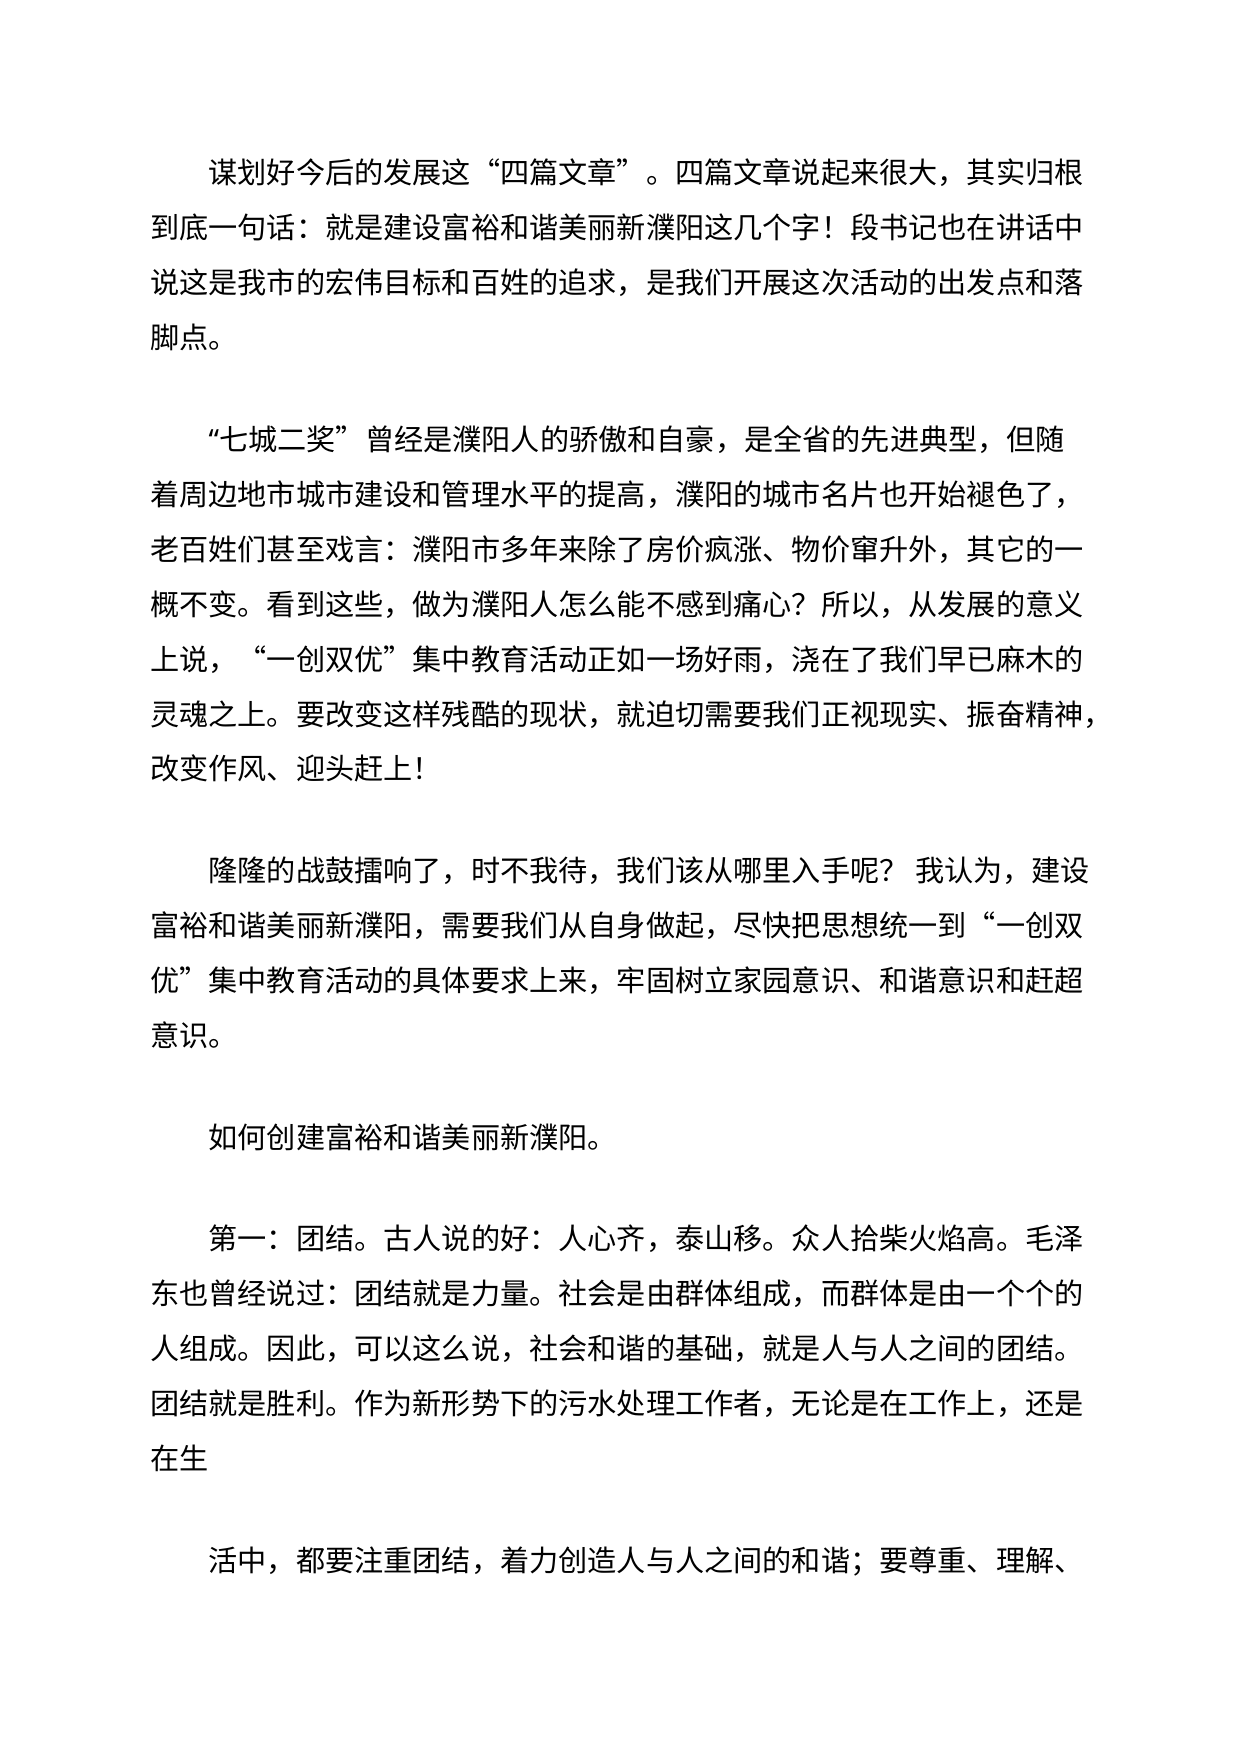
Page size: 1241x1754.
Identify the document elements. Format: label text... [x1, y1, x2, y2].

text 如何创建富裕和谐美丽新濮阳。 [150, 1114, 1090, 1156]
text 隆隆的战鼓擂响了，时不我待，我们该从哪里入手呢？ 我认为，建设富裕和谐美丽新濮阳，需要我们从自身做起，尽快把思想统一到“一创双优”集中教育活动的具体要求上来，牢固树立家园意识、和谐意识和赶超意识。 [150, 848, 1090, 1055]
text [150, 1537, 1090, 1579]
text 第一：团结。古人说的好：人心齐，泰山移。众人拾柴火焰高。毛泽东也曾经说过：团结就是力量。社会是由群体组成，而群体是由一个个的人组成。因此，可以这么说，社会和谐的基础，就是人与人之间的团结。团结就是胜利。作为新形势下的污水处理工作者，无论是在工作上，还是在生 [150, 1216, 1090, 1478]
text 谋划好今后的发展这“四篇文章”。四篇文章说起来很大，其实归根到底一句话：就是建设富裕和谐美丽新濮阳这几个字！段书记也在讲话中说这是我市的宏伟目标和百姓的追求，是我们开展这次活动的出发点和落脚点。 [150, 150, 1090, 357]
text “七城二奖”曾经是濮阳人的骄傲和自豪，是全省的先进典型，但随着周边地市城市建设和管理水平的提高，濮阳的城市名片也开始褪色了，老百姓们甚至戏言：濮阳市多年来除了房价疯涨、物价窜升外，其它的一概不变。看到这些，做为濮阳人怎么能不感到痛心？所以，从发展的意义上说，“一创双优”集中教育活动正如一场好雨，浇在了我们早已麻木的灵魂之上。要改变这样残酷的现状，就迫切需要我们正视现实、振奋精神，改变作风、迎头赶上！ [150, 416, 1090, 788]
